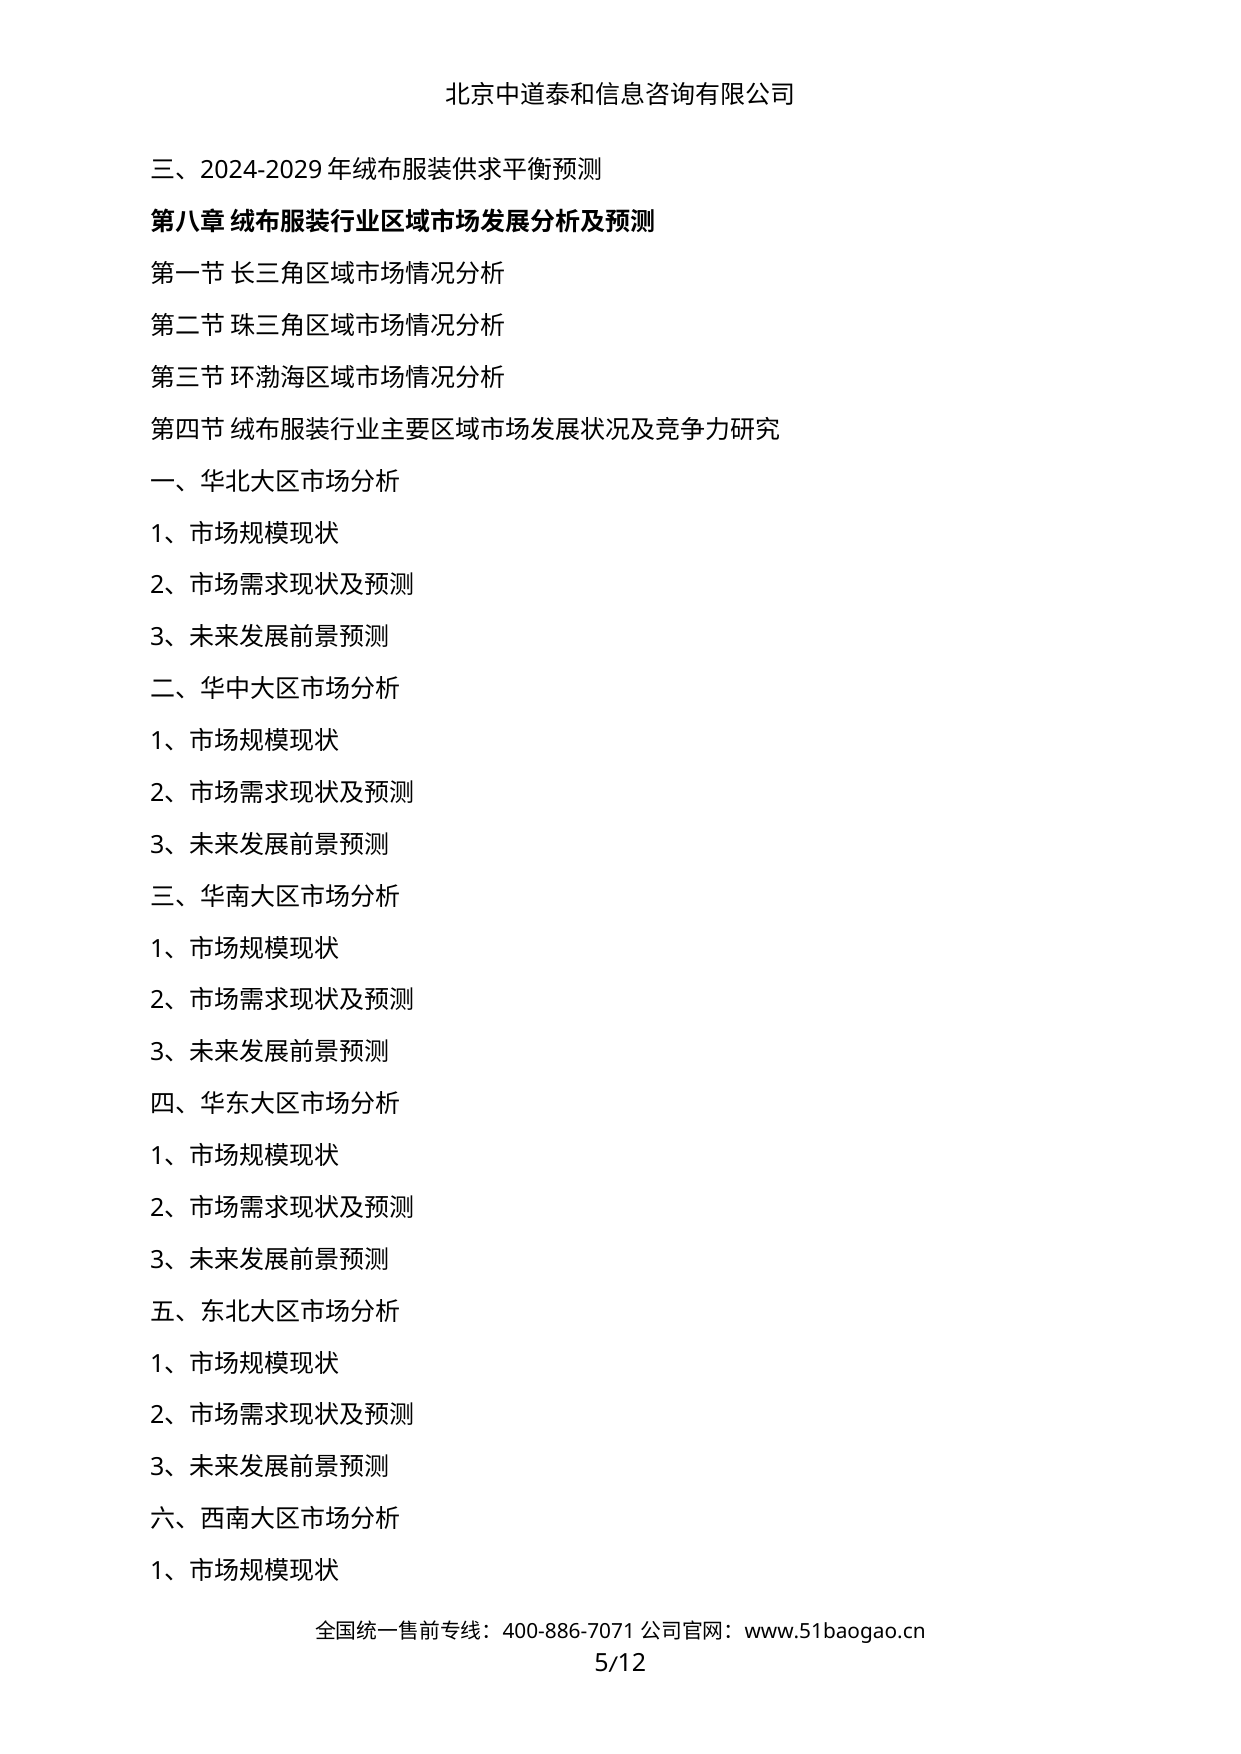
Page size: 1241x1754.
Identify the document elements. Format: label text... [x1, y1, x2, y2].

text 1、市场规模现状 [150, 1343, 1090, 1379]
text 第一节 长三角区域市场情况分析 [150, 254, 1090, 290]
text 第四节 绒布服装行业主要区域市场发展状况及竞争力研究 [150, 409, 1090, 446]
text 1、市场规模现状 [150, 721, 1090, 757]
text 二、华中大区市场分析 [150, 669, 1090, 705]
text 2、市场需求现状及预测 [150, 772, 1090, 809]
text 第三节 环渤海区域市场情况分析 [150, 357, 1090, 394]
text 1、市场规模现状 [150, 513, 1090, 549]
text 五、东北大区市场分析 [150, 1291, 1090, 1327]
text 2、市场需求现状及预测 [150, 1187, 1090, 1224]
text 3、未来发展前景预测 [150, 1239, 1090, 1276]
text 第二节 珠三角区域市场情况分析 [150, 306, 1090, 342]
text 3、未来发展前景预测 [150, 1032, 1090, 1068]
text 1、市场规模现状 [150, 1551, 1090, 1587]
text 1、市场规模现状 [150, 1136, 1090, 1172]
text 四、华东大区市场分析 [150, 1084, 1090, 1120]
text 3、未来发展前景预测 [150, 617, 1090, 653]
text 2、市场需求现状及预测 [150, 1395, 1090, 1431]
text 三、2024-2029年绒布服装供求平衡预测 [150, 150, 1090, 186]
text 六、西南大区市场分析 [150, 1499, 1090, 1535]
text 3、未来发展前景预测 [150, 824, 1090, 861]
text 3、未来发展前景预测 [150, 1447, 1090, 1483]
text 2、市场需求现状及预测 [150, 980, 1090, 1016]
text 2、市场需求现状及预测 [150, 565, 1090, 601]
text 三、华南大区市场分析 [150, 876, 1090, 912]
text 第八章 绒布服装行业区域市场发展分析及预测 [150, 202, 1090, 238]
text 1、市场规模现状 [150, 928, 1090, 964]
text 一、华北大区市场分析 [150, 461, 1090, 497]
